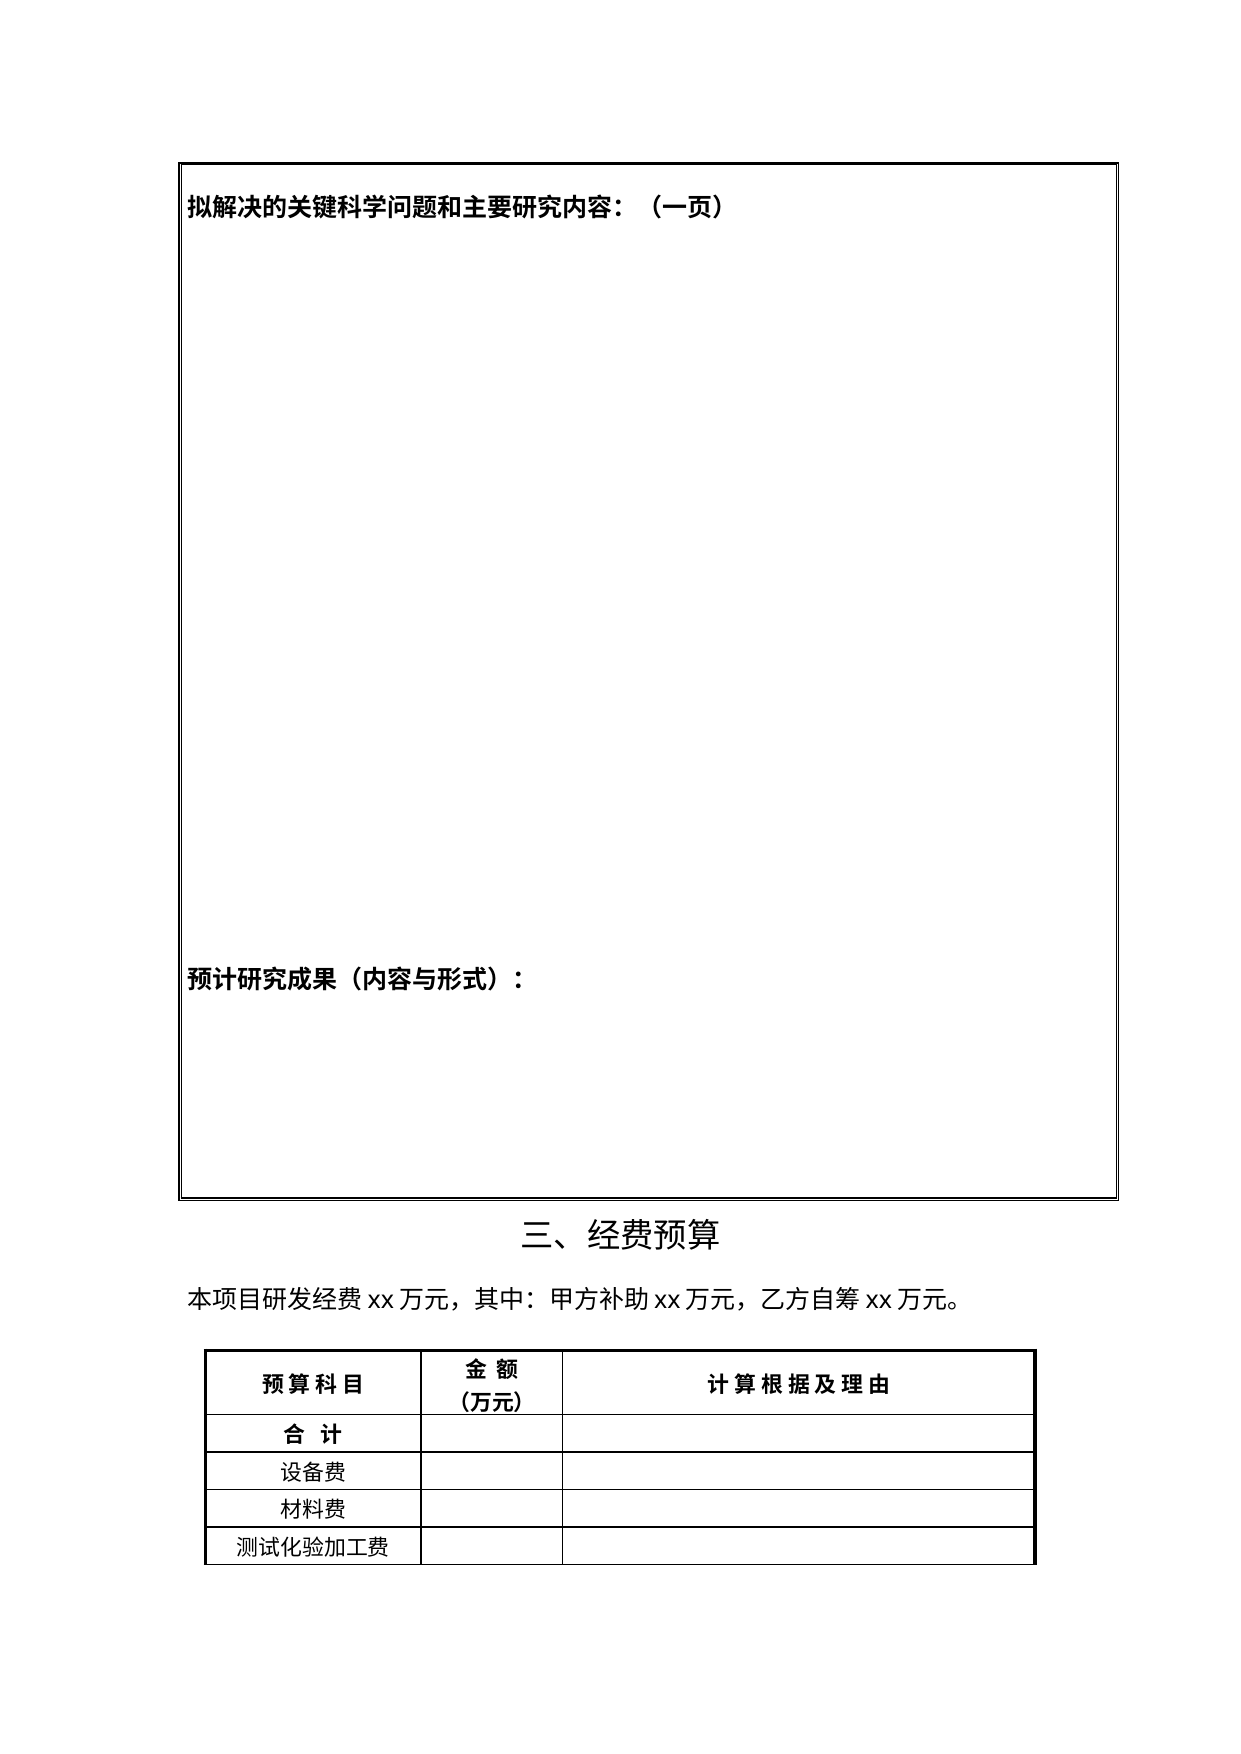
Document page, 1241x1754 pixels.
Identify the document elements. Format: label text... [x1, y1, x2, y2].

table_cell 拟解决的关键科学问题和主要研究内容：（一页） 预计研究成果（内容与形式）： [182, 165, 1116, 1197]
table_cell [563, 1528, 1033, 1564]
table_cell [422, 1453, 562, 1489]
table_header 预 算 科 目 [207, 1352, 420, 1414]
table_cell [563, 1415, 1033, 1451]
table_cell [563, 1453, 1033, 1489]
table_cell 设备费 [207, 1453, 420, 1489]
list 本项目研发经费xx万元，其中：甲方补助xx万元，乙方自筹xx万元。 [187, 1265, 1053, 1330]
list 经费预算 [187, 1201, 1053, 1265]
table_cell 材料费 [207, 1490, 420, 1526]
table_cell [422, 1528, 562, 1564]
table_cell 测试化验加工费 [207, 1528, 420, 1564]
table_header 金 额 （万元） [422, 1352, 562, 1414]
table_cell 合 计 [207, 1415, 420, 1451]
table_cell [422, 1490, 562, 1526]
table_cell [563, 1490, 1033, 1526]
table_cell [422, 1415, 562, 1451]
table_header 计 算 根 据 及 理 由 [563, 1352, 1033, 1414]
